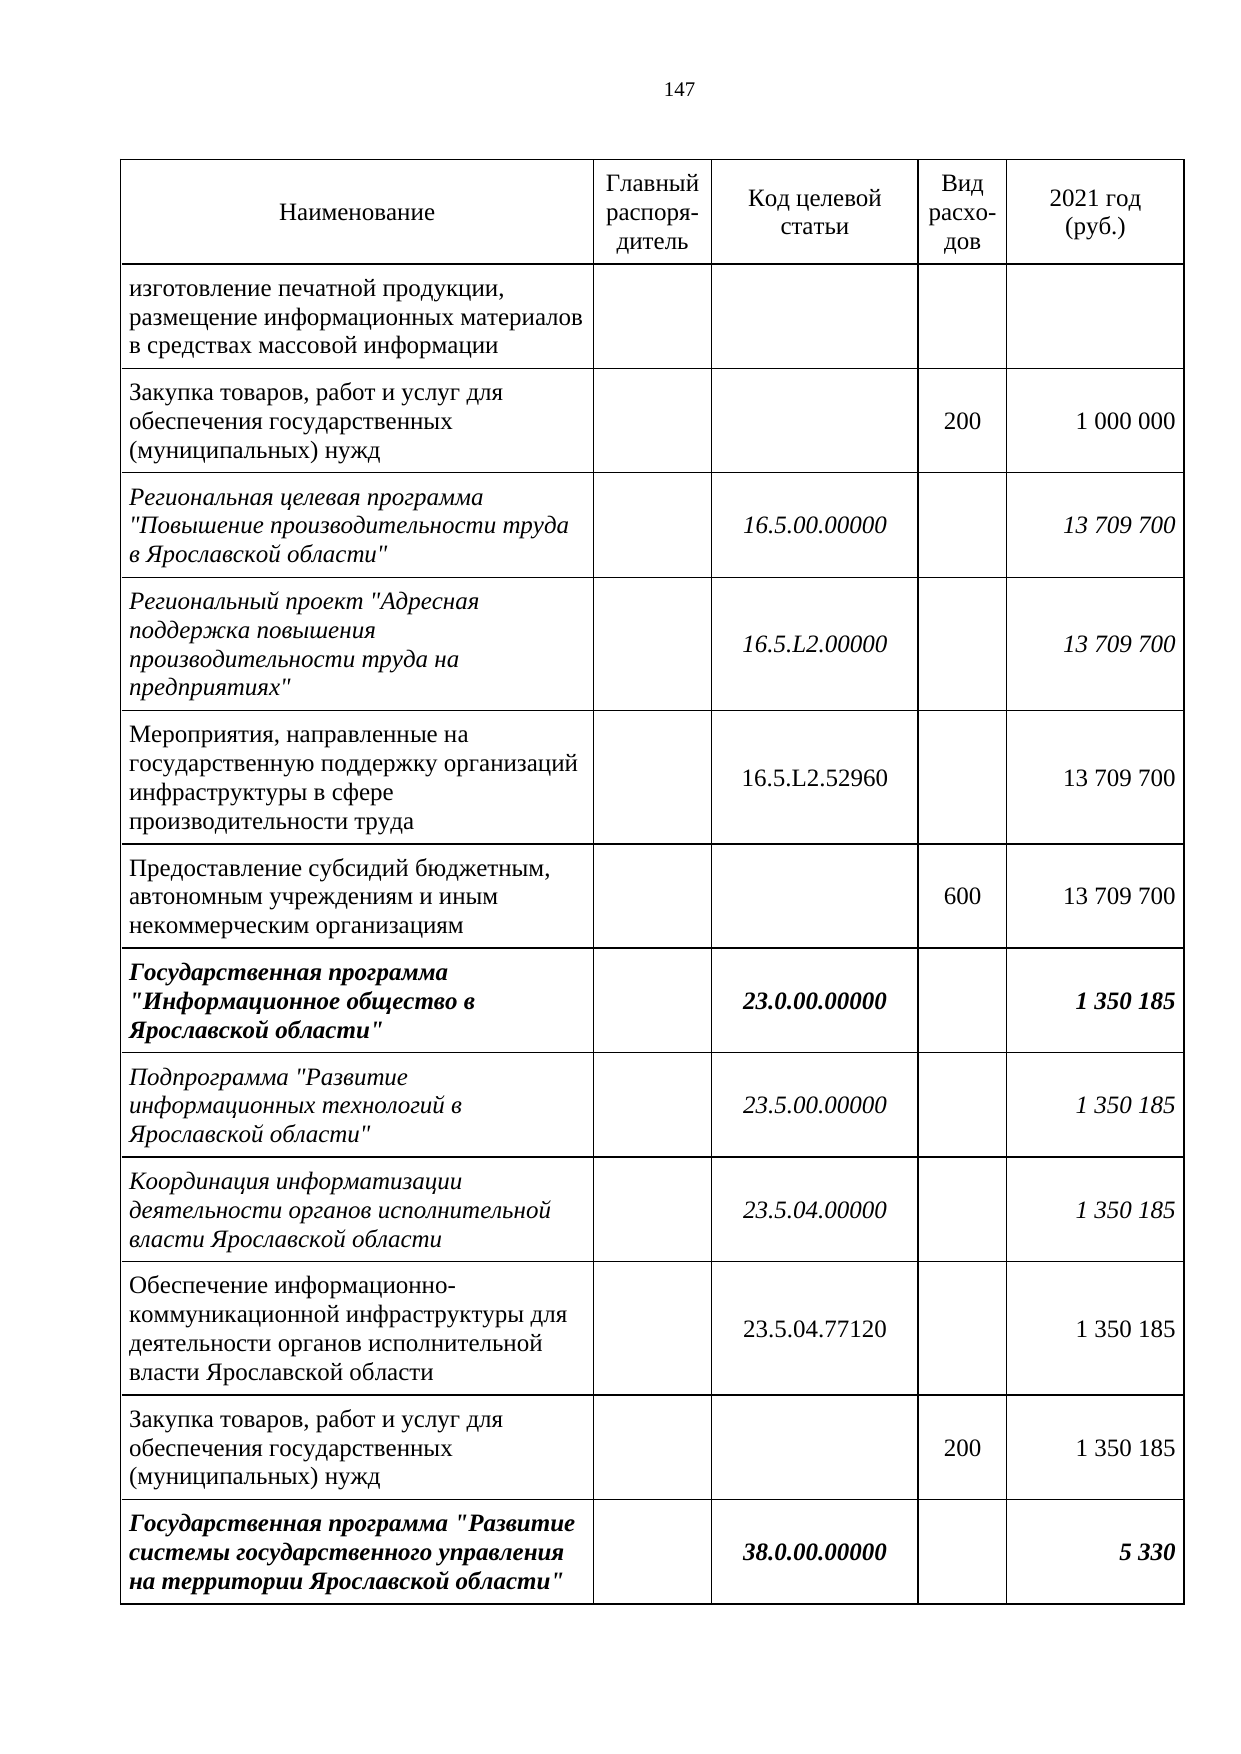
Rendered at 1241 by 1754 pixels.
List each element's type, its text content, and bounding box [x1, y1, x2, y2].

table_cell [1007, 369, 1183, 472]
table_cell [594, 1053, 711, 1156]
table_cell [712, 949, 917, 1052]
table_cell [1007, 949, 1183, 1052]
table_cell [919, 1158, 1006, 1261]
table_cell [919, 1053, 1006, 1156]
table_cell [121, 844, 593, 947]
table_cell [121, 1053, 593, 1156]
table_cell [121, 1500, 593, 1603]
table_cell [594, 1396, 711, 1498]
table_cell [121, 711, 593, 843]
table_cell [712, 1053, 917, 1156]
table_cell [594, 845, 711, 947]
table_header Вид расхо-дов [919, 160, 1006, 263]
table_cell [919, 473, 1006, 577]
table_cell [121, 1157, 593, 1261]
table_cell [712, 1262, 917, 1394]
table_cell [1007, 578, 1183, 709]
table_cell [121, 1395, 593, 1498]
table_header Наименование [121, 160, 593, 263]
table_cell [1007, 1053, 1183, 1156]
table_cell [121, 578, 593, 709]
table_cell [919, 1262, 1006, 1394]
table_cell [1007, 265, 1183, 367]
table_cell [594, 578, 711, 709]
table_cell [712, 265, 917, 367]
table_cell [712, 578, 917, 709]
table_header 2021 год (руб.) [1007, 160, 1183, 263]
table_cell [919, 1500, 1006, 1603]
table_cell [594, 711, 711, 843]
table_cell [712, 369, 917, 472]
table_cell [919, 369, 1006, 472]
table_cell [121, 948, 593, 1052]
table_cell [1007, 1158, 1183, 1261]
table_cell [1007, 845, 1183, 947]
table_header Код целевой статьи [712, 160, 917, 263]
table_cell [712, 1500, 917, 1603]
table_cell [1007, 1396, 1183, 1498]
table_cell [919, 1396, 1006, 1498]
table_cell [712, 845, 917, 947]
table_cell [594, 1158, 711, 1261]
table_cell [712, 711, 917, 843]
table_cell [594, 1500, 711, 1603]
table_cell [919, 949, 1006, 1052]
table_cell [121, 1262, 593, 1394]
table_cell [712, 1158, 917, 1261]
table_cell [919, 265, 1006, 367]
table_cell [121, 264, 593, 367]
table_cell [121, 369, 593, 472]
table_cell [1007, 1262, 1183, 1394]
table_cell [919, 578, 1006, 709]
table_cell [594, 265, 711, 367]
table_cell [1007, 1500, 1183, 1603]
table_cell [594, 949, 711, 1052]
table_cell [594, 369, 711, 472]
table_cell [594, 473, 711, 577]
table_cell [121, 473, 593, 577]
table_header Главный распоря-дитель [594, 160, 711, 263]
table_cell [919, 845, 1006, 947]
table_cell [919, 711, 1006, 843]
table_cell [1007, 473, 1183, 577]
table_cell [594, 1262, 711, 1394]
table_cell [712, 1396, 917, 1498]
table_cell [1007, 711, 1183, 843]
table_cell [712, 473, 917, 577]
